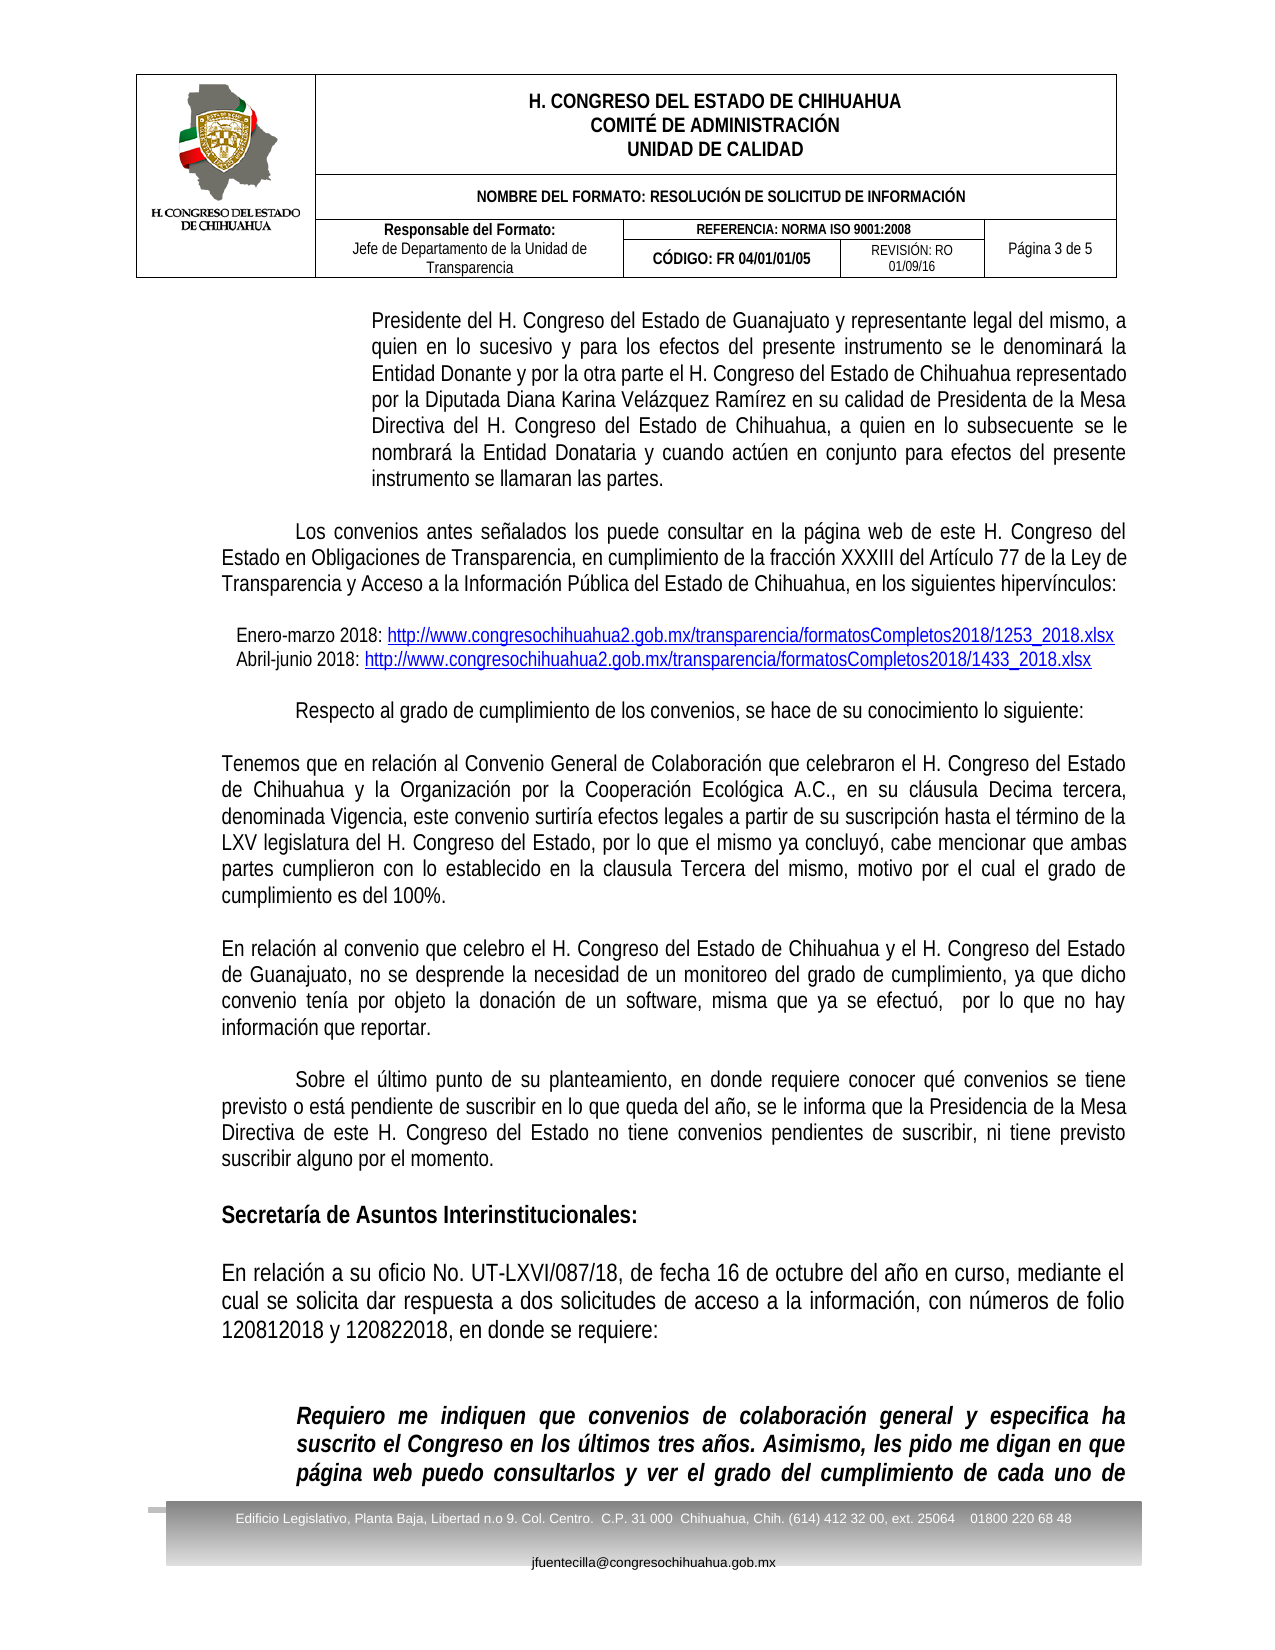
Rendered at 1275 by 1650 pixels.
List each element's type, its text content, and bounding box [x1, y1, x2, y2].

text Tenemos que en relación al Convenio General de Colaboración que celebraron el H. Congreso del Estado de Chihuahua y la Organización por la Cooperación Ecológica A.C., en su cláusula Decima tercera, denominada Vigencia, este convenio surtiría efectos legales a partir de su suscripción hasta el término de la LXV legislatura del H. Congreso del Estado, por lo que el mismo ya concluyó, cabe mencionar que ambas partes cumplieron con lo establecido en la clausula Tercera del mismo, motivo por el cual el grado de cumplimiento es del 100%. [221, 750, 1127, 908]
text Enero-marzo 2018: http://www.congresochihuahua2.gob.mx/transparencia/formatosCompletos2018/1253_2018.xlsx [221, 623, 1127, 647]
picture [142, 75, 310, 242]
text Secretaría de Asuntos Interinstitucionales: [221, 1200, 1127, 1229]
text Los convenios antes señalados los puede consultar en la página web de este H. Congreso del Estado en Obligaciones de Transparencia, en cumplimiento de la fracción XXXIII del Artículo 77 de la Ley de Transparencia y Acceso a la Información Pública del Estado de Chihuahua, en los siguientes hipervínculos: [221, 518, 1127, 597]
text En relación al convenio que celebro el H. Congreso del Estado de Chihuahua y el H. Congreso del Estado de Guanajuato, no se desprende la necesidad de un monitoreo del grado de cumplimiento, ya que dicho convenio tenía por objeto la donación de un software, misma que ya se efectuó, por lo que no hay información que reportar. [221, 934, 1127, 1040]
text Respecto al grado de cumplimiento de los convenios, se hace de su conocimiento lo siguiente: [221, 697, 1127, 724]
text En relación a su oficio No. UT-LXVI/087/18, de fecha 16 de octubre del año en curso, mediante el cual se solicita dar respuesta a dos solicitudes de acceso a la información, con números de folio 120812018 y 120822018, en donde se requiere: [221, 1258, 1127, 1343]
text Sobre el último punto de su planteamiento, en donde requiere conocer qué convenios se tiene previsto o está pendiente de suscribir en lo que queda del año, se le informa que la Presidencia de la Mesa Directiva de este H. Congreso del Estado no tiene convenios pendientes de suscribir, ni tiene previsto suscribir alguno por el momento. [221, 1066, 1127, 1172]
text Abril-junio 2018: http://www.congresochihuahua2.gob.mx/transparencia/formatosCompletos2018/1433_2018.xlsx [221, 647, 1127, 671]
